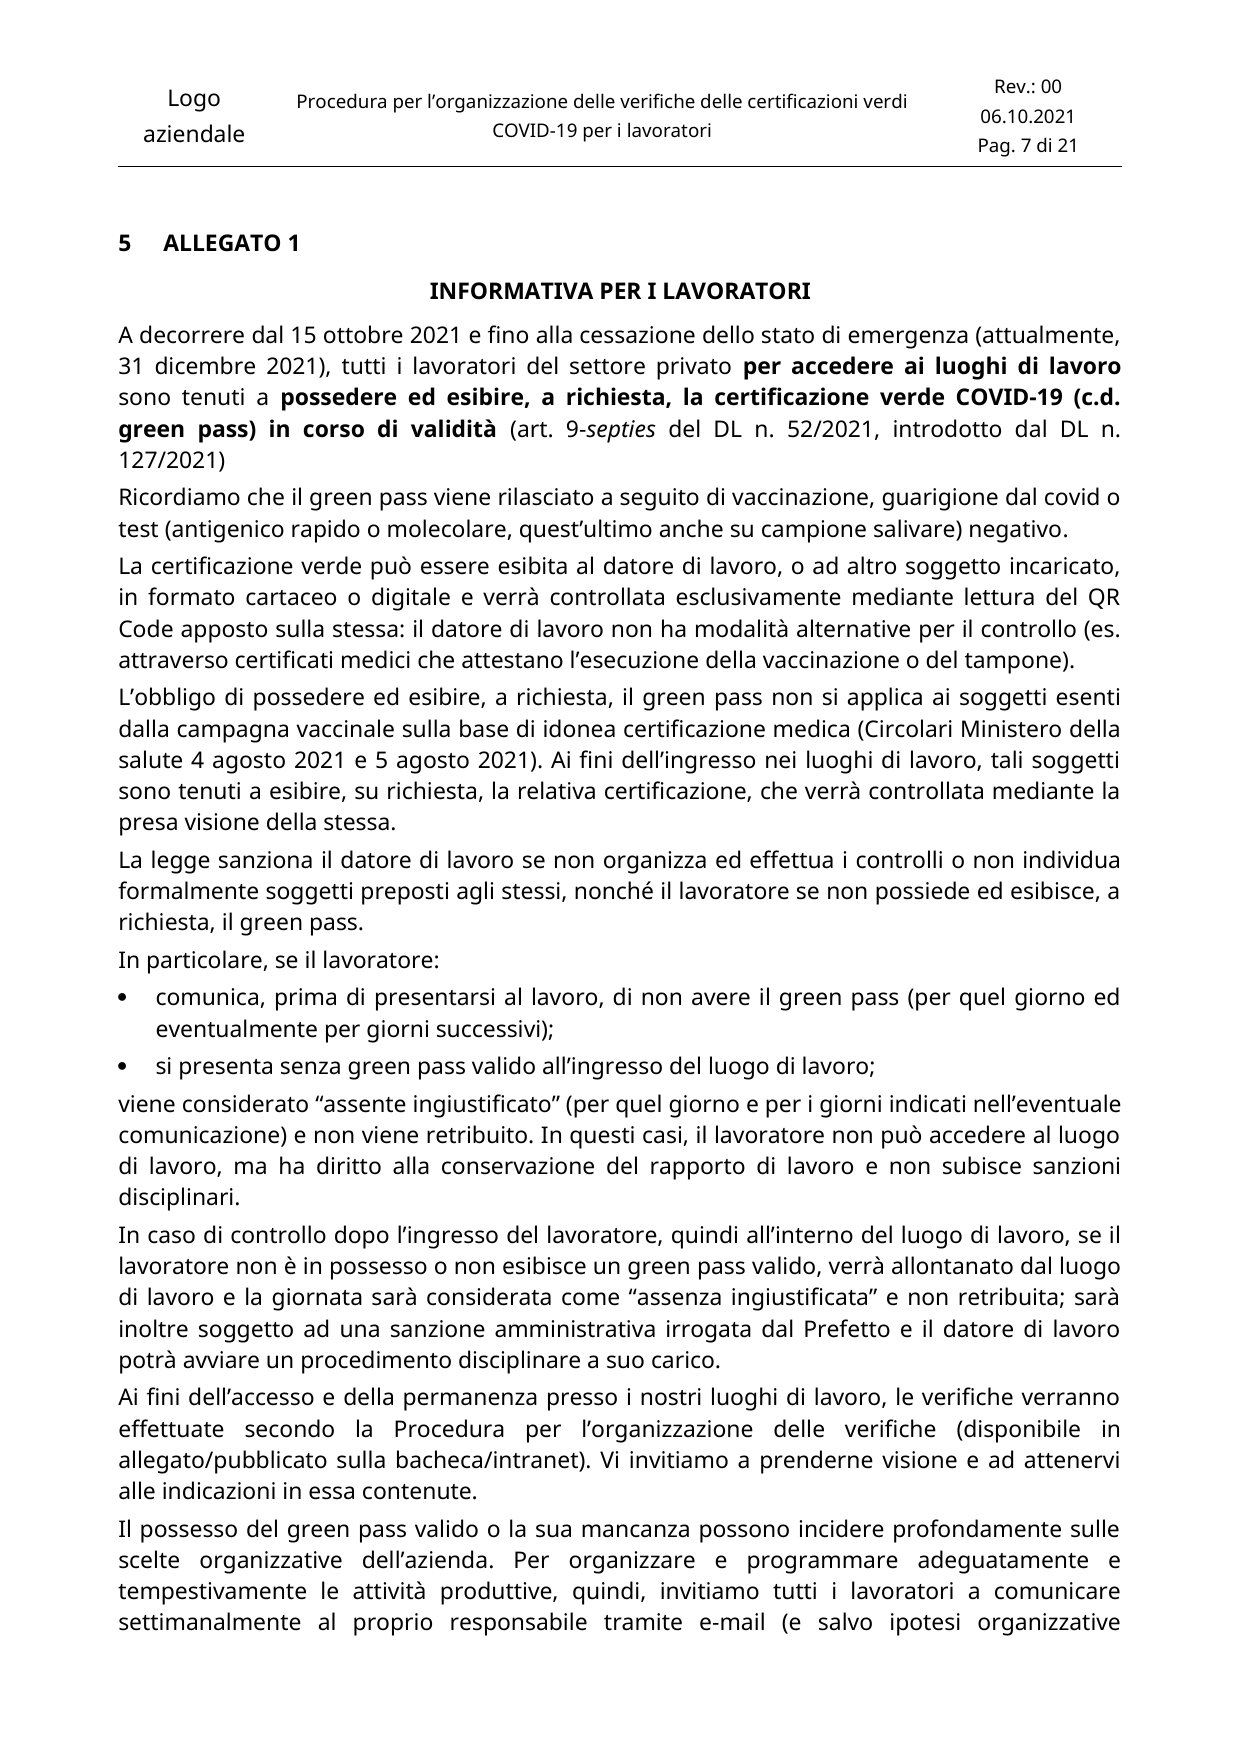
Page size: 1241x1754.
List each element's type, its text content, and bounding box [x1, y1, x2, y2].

text A decorrere dal 15 ottobre 2021 e fino alla cessazione dello stato di emergenza (attualmente, 31 dicembre 2021), tutti i lavoratori del settore privato per accedere ai luoghi di lavoro sono tenuti a possedere ed esibire, a richiesta, la certificazione verde COVID-19 (c.d. green pass) in corso di validità (art. 9-septies del DL n. 52/2021, introdotto dal DL n. 127/2021) [118, 319, 1122, 475]
text Ricordiamo che il green pass viene rilasciato a seguito di vaccinazione, guarigione dal covid o test (antigenico rapido o molecolare, quest’ultimo anche su campione salivare) negativo. [118, 481, 1122, 544]
text Ai fini dell’accesso e della permanenza presso i nostri luoghi di lavoro, le verifiche verranno effettuate secondo la Procedura per l’organizzazione delle verifiche (disponibile in allegato/pubblicato sulla bacheca/intranet). Vi invitiamo a prenderne visione e ad attenervi alle indicazioni in essa contenute. [118, 1381, 1122, 1506]
text INFORMATIVA PER I LAVORATORI [118, 275, 1122, 306]
list si presenta senza green pass valido all’ingresso del luogo di lavoro; [118, 1050, 1122, 1081]
subtitle ALLEGATO 1 [118, 227, 1122, 258]
list comunica, prima di presentarsi al lavoro, di non avere il green pass (per quel giorno ed eventualmente per giorni successivi); [118, 981, 1122, 1044]
text viene considerato “assente ingiustificato” (per quel giorno e per i giorni indicati nell’eventuale comunicazione) e non viene retribuito. In questi casi, il lavoratore non può accedere al luogo di lavoro, ma ha diritto alla conservazione del rapporto di lavoro e non subisce sanzioni disciplinari. [118, 1088, 1122, 1213]
text In caso di controllo dopo l’ingresso del lavoratore, quindi all’interno del luogo di lavoro, se il lavoratore non è in possesso o non esibisce un green pass valido, verrà allontanato dal luogo di lavoro e la giornata sarà considerata come “assenza ingiustificata” e non retribuita; sarà inoltre soggetto ad una sanzione amministrativa irrogata dal Prefetto e il datore di lavoro potrà avviare un procedimento disciplinare a suo carico. [118, 1219, 1122, 1375]
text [118, 1513, 1122, 1638]
text In particolare, se il lavoratore: [118, 944, 1122, 975]
text L’obbligo di possedere ed esibire, a richiesta, il green pass non si applica ai soggetti esenti dalla campagna vaccinale sulla base di idonea certificazione medica (Circolari Ministero della salute 4 agosto 2021 e 5 agosto 2021). Ai fini dell’ingresso nei luoghi di lavoro, tali soggetti sono tenuti a esibire, su richiesta, la relativa certificazione, che verrà controllata mediante la presa visione della stessa. [118, 681, 1122, 838]
text La certificazione verde può essere esibita al datore di lavoro, o ad altro soggetto incaricato, in formato cartaceo o digitale e verrà controllata esclusivamente mediante lettura del QR Code apposto sulla stessa: il datore di lavoro non ha modalità alternative per il controllo (es. attraverso certificati medici che attestano l’esecuzione della vaccinazione o del tampone). [118, 550, 1122, 675]
text La legge sanziona il datore di lavoro se non organizza ed effettua i controlli o non individua formalmente soggetti preposti agli stessi, nonché il lavoratore se non possiede ed esibisce, a richiesta, il green pass. [118, 844, 1122, 938]
